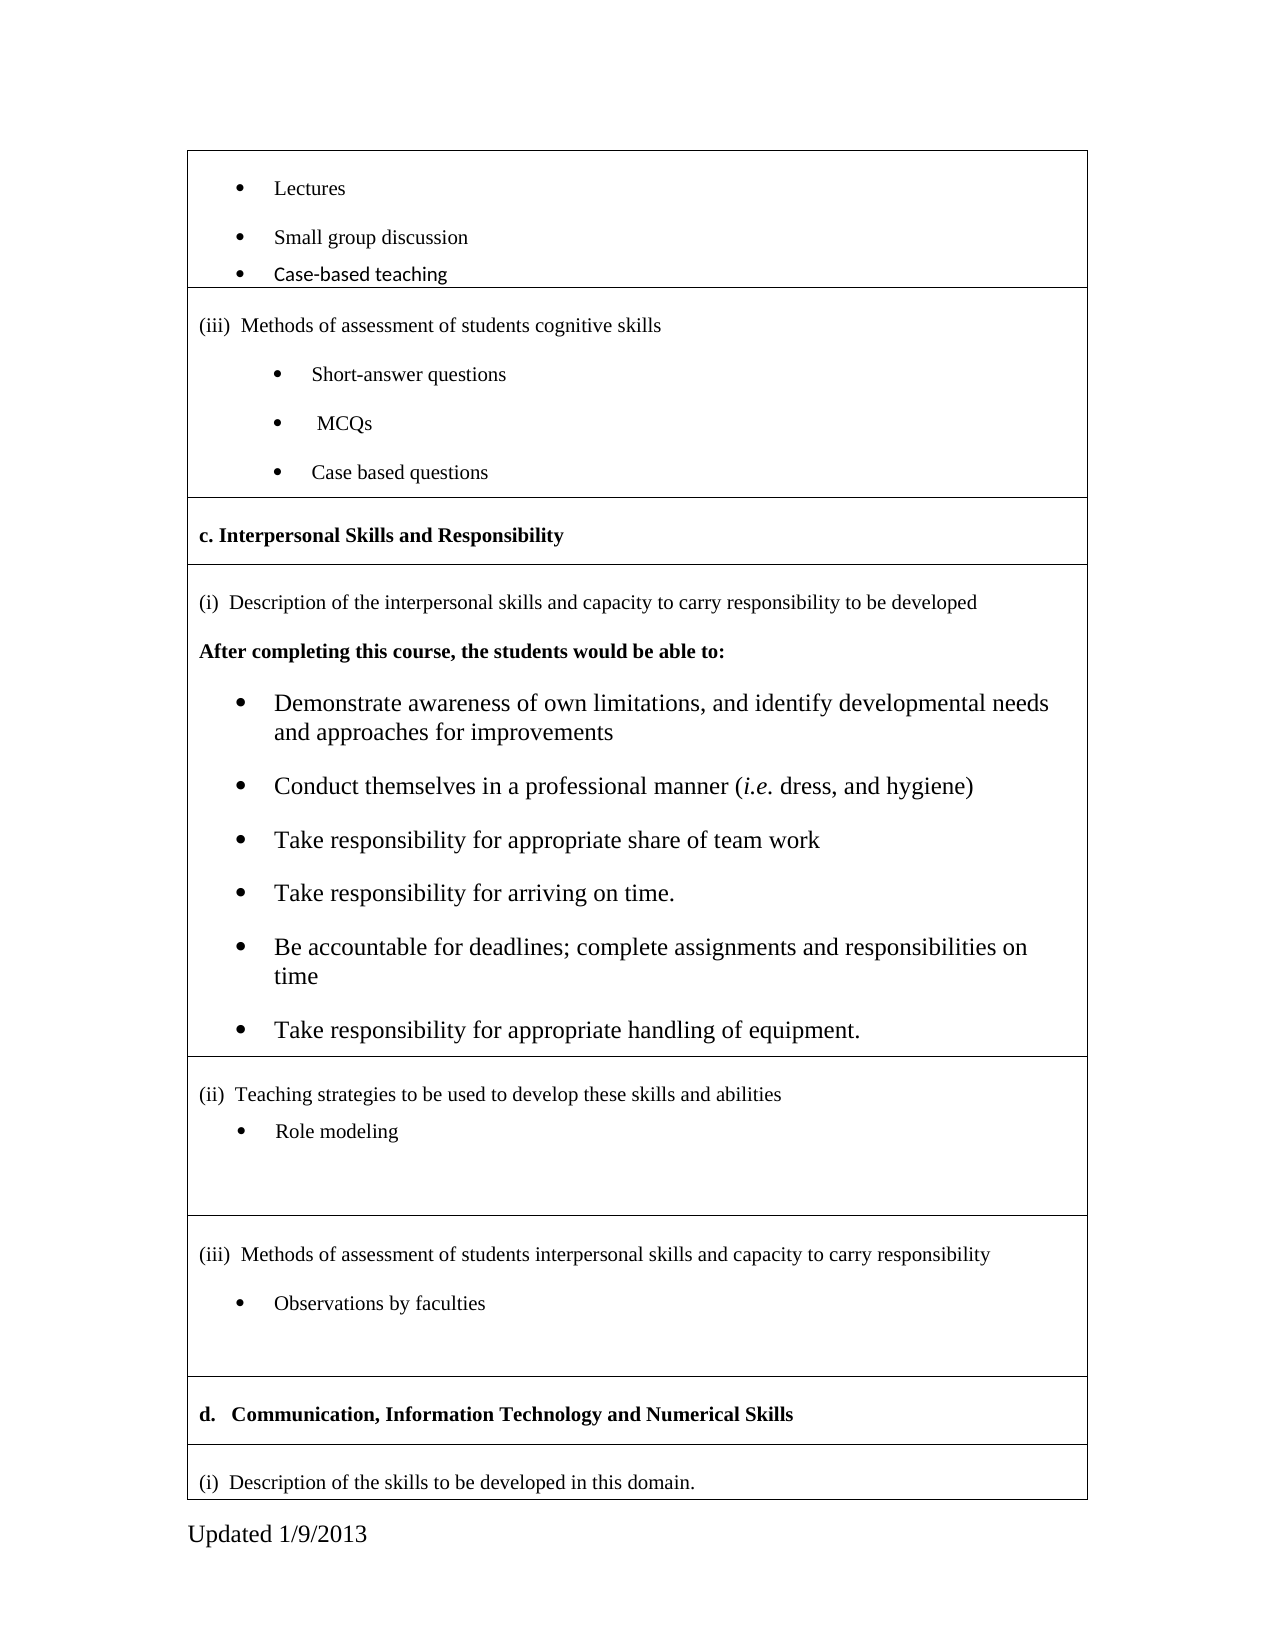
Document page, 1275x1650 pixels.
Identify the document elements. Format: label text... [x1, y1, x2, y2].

table_cell (iii) Methods of assessment of students cognitive skills Short-answer questions MCQs Case based questions [188, 288, 1087, 497]
table_cell (iii) Methods of assessment of students interpersonal skills and capacity to carry responsibility Observations by faculties [188, 1216, 1087, 1376]
table_cell (ii) Teaching strategies to be used to develop these skills and abilities Role modeling [188, 1057, 1087, 1215]
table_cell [188, 1445, 1087, 1499]
table_cell (i) Description of the interpersonal skills and capacity to carry responsibility to be developed After completing this course, the students would be able to: Demonstrate awareness of own limitations, and identify developmental needs and approaches for improvements Conduct themselves in a professional manner (i.e. dress, and hygiene) Take responsibility for appropriate share of team work Take responsibility for arriving on time. Be accountable for deadlines; complete assignments and responsibilities on time Take responsibility for appropriate handling of equipment. [188, 565, 1087, 1056]
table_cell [188, 151, 1087, 287]
table_cell c. Interpersonal Skills and Responsibility [188, 498, 1087, 564]
table_cell d. Communication, Information Technology and Numerical Skills [188, 1377, 1087, 1443]
